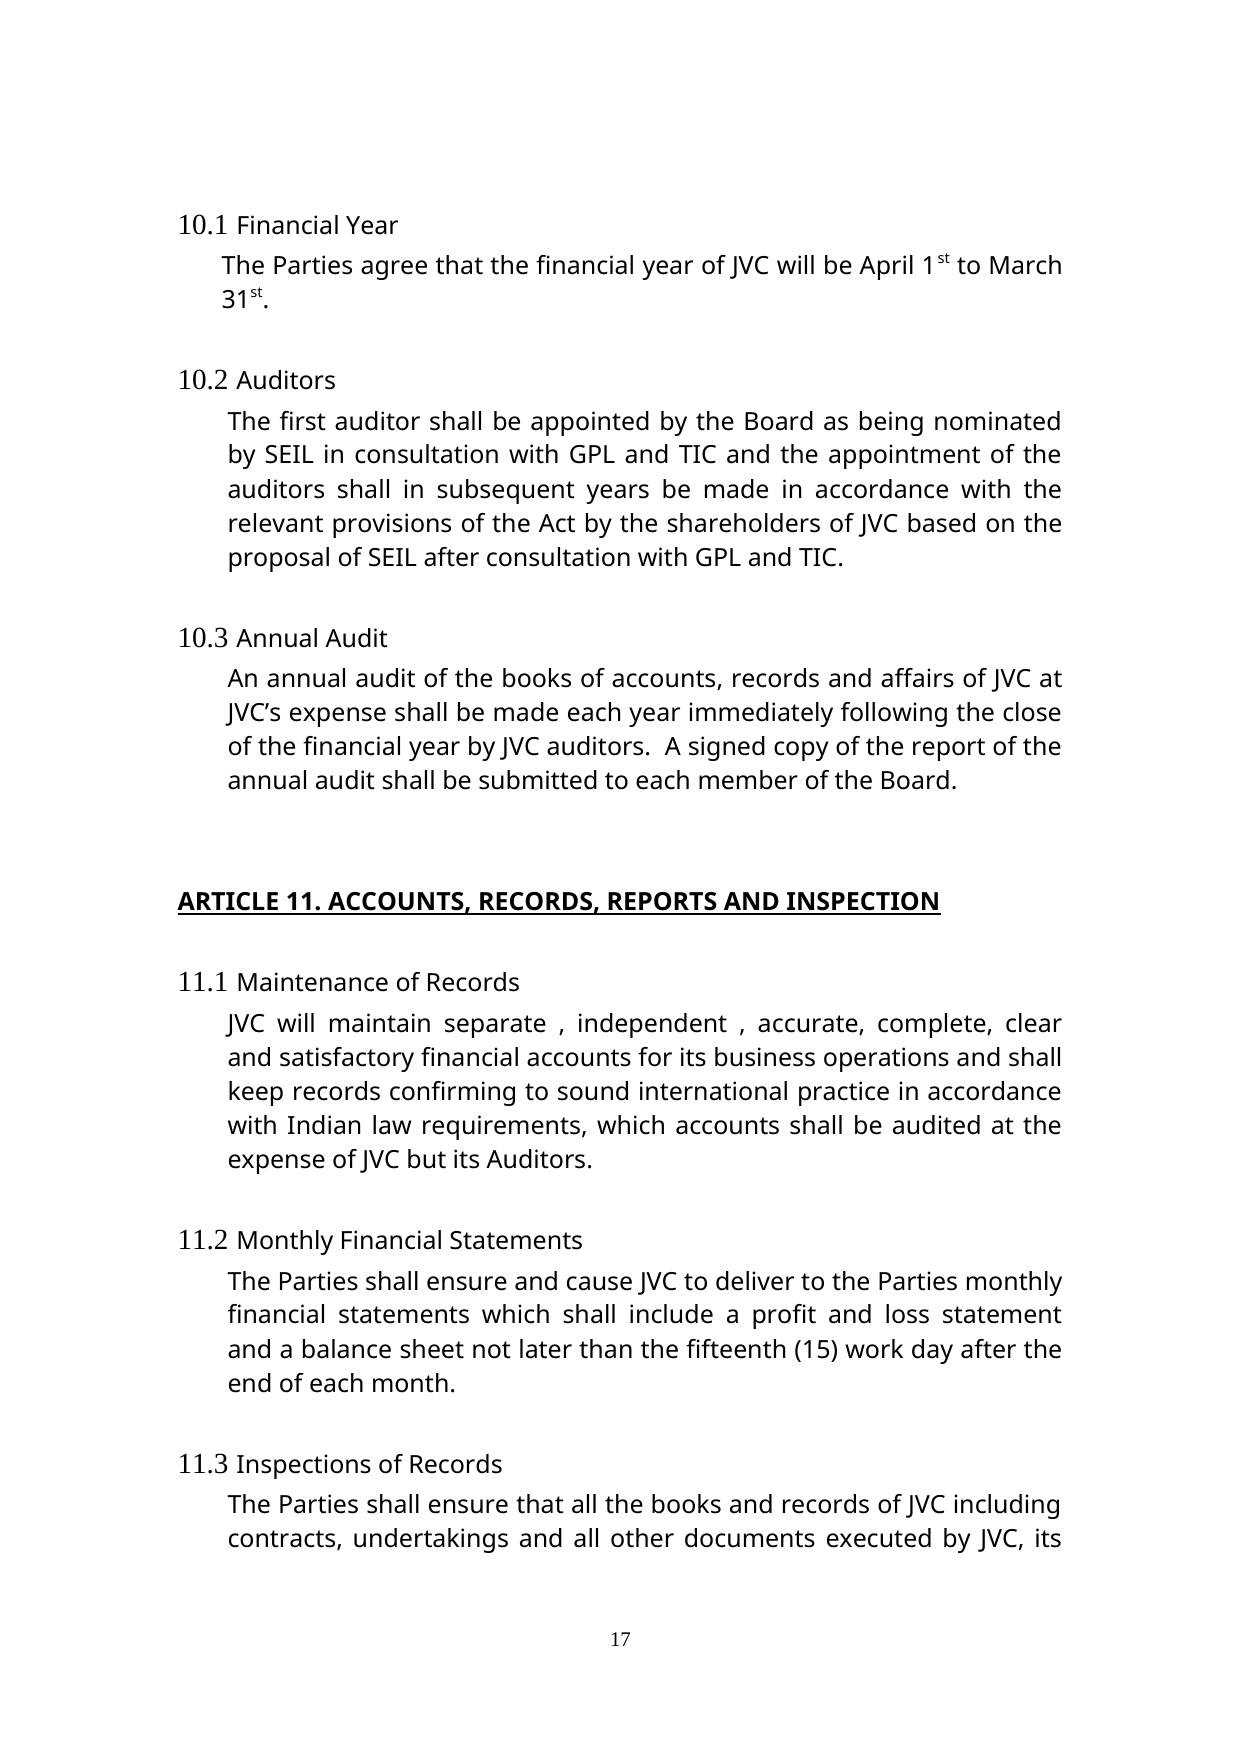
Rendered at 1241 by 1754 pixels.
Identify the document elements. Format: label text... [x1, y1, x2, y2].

text JVC will maintain separate , independent , accurate, complete, clear and satisfactory financial accounts for its business operations and shall keep records confirming to sound international practice in accordance with Indian law requirements, which accounts shall be audited at the expense of JVC but its Auditors. [227, 1005, 1063, 1176]
text The Parties shall ensure and cause JVC to deliver to the Parties monthly financial statements which shall include a profit and loss statement and a balance sheet not later than the fifteenth (15) work day after the end of each month. [227, 1263, 1063, 1399]
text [227, 1487, 1063, 1555]
list Maintenance of Records [177, 964, 1063, 999]
list Auditors [177, 362, 1063, 397]
list Annual Audit [177, 620, 1063, 654]
list Financial Year [177, 207, 1063, 241]
list The Parties agree that the financial year of JVC will be April 1st to March 31st. [221, 248, 1063, 316]
list Monthly Financial Statements [177, 1222, 1063, 1257]
text An annual audit of the books of accounts, records and affairs of JVC at JVC’s expense shall be made each year immediately following the close of the financial year by JVC auditors. A signed copy of the report of the annual audit shall be submitted to each member of the Board. [227, 661, 1063, 797]
subtitle ARTICLE 11. ACCOUNTS, RECORDS, REPORTS AND INSPECTION [177, 884, 1063, 918]
list Inspections of Records [177, 1446, 1063, 1481]
text The first auditor shall be appointed by the Board as being nominated by SEIL in consultation with GPL and TIC and the appointment of the auditors shall in subsequent years be made in accordance with the relevant provisions of the Act by the shareholders of JVC based on the proposal of SEIL after consultation with GPL and TIC. [227, 403, 1063, 573]
